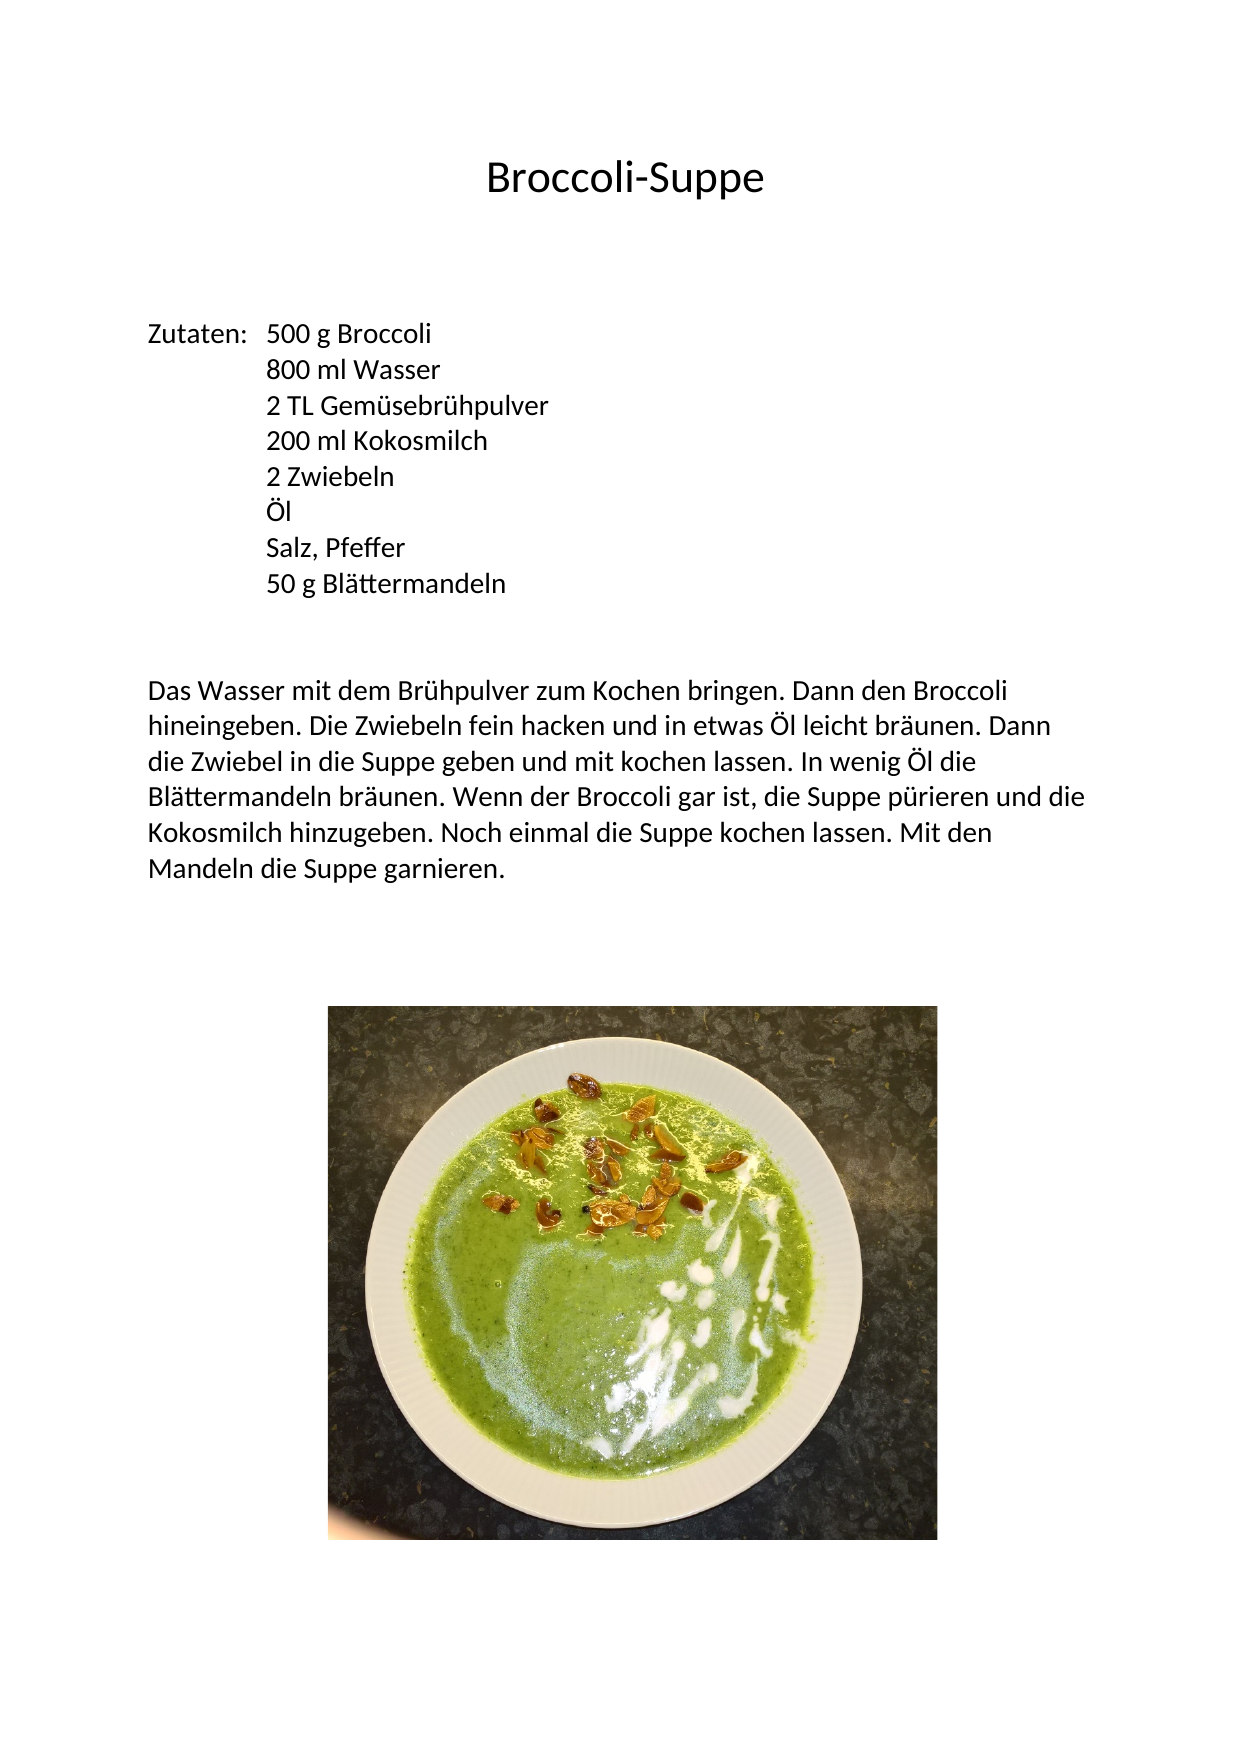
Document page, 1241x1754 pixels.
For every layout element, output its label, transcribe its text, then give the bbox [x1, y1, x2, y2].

text 2 TL Gemüsebrühpulver [148, 387, 1093, 422]
text Das Wasser mit dem Brühpulver zum Kochen bringen. Dann den Broccoli hineingeben. Die Zwiebeln fein hacken und in etwas Öl leicht bräunen. Dann die Zwiebel in die Suppe geben und mit kochen lassen. In wenig Öl die Blättermandeln bräunen. Wenn der Broccoli gar ist, die Suppe pürieren und die Kokosmilch hinzugeben. Noch einmal die Suppe kochen lassen. Mit den Mandeln die Suppe garnieren. [148, 672, 1093, 885]
picture [327, 1006, 938, 1540]
text 2 Zwiebeln [148, 458, 1093, 493]
text Salz, Pfeffer [148, 529, 1093, 565]
text 50 g Blättermandeln [148, 565, 1093, 600]
text Öl [148, 493, 1093, 529]
text Broccoli-Suppe [148, 148, 1093, 203]
text 800 ml Wasser [148, 351, 1093, 387]
text Zutaten: 500 g Broccoli [148, 315, 1093, 351]
text 200 ml Kokosmilch [148, 422, 1093, 458]
